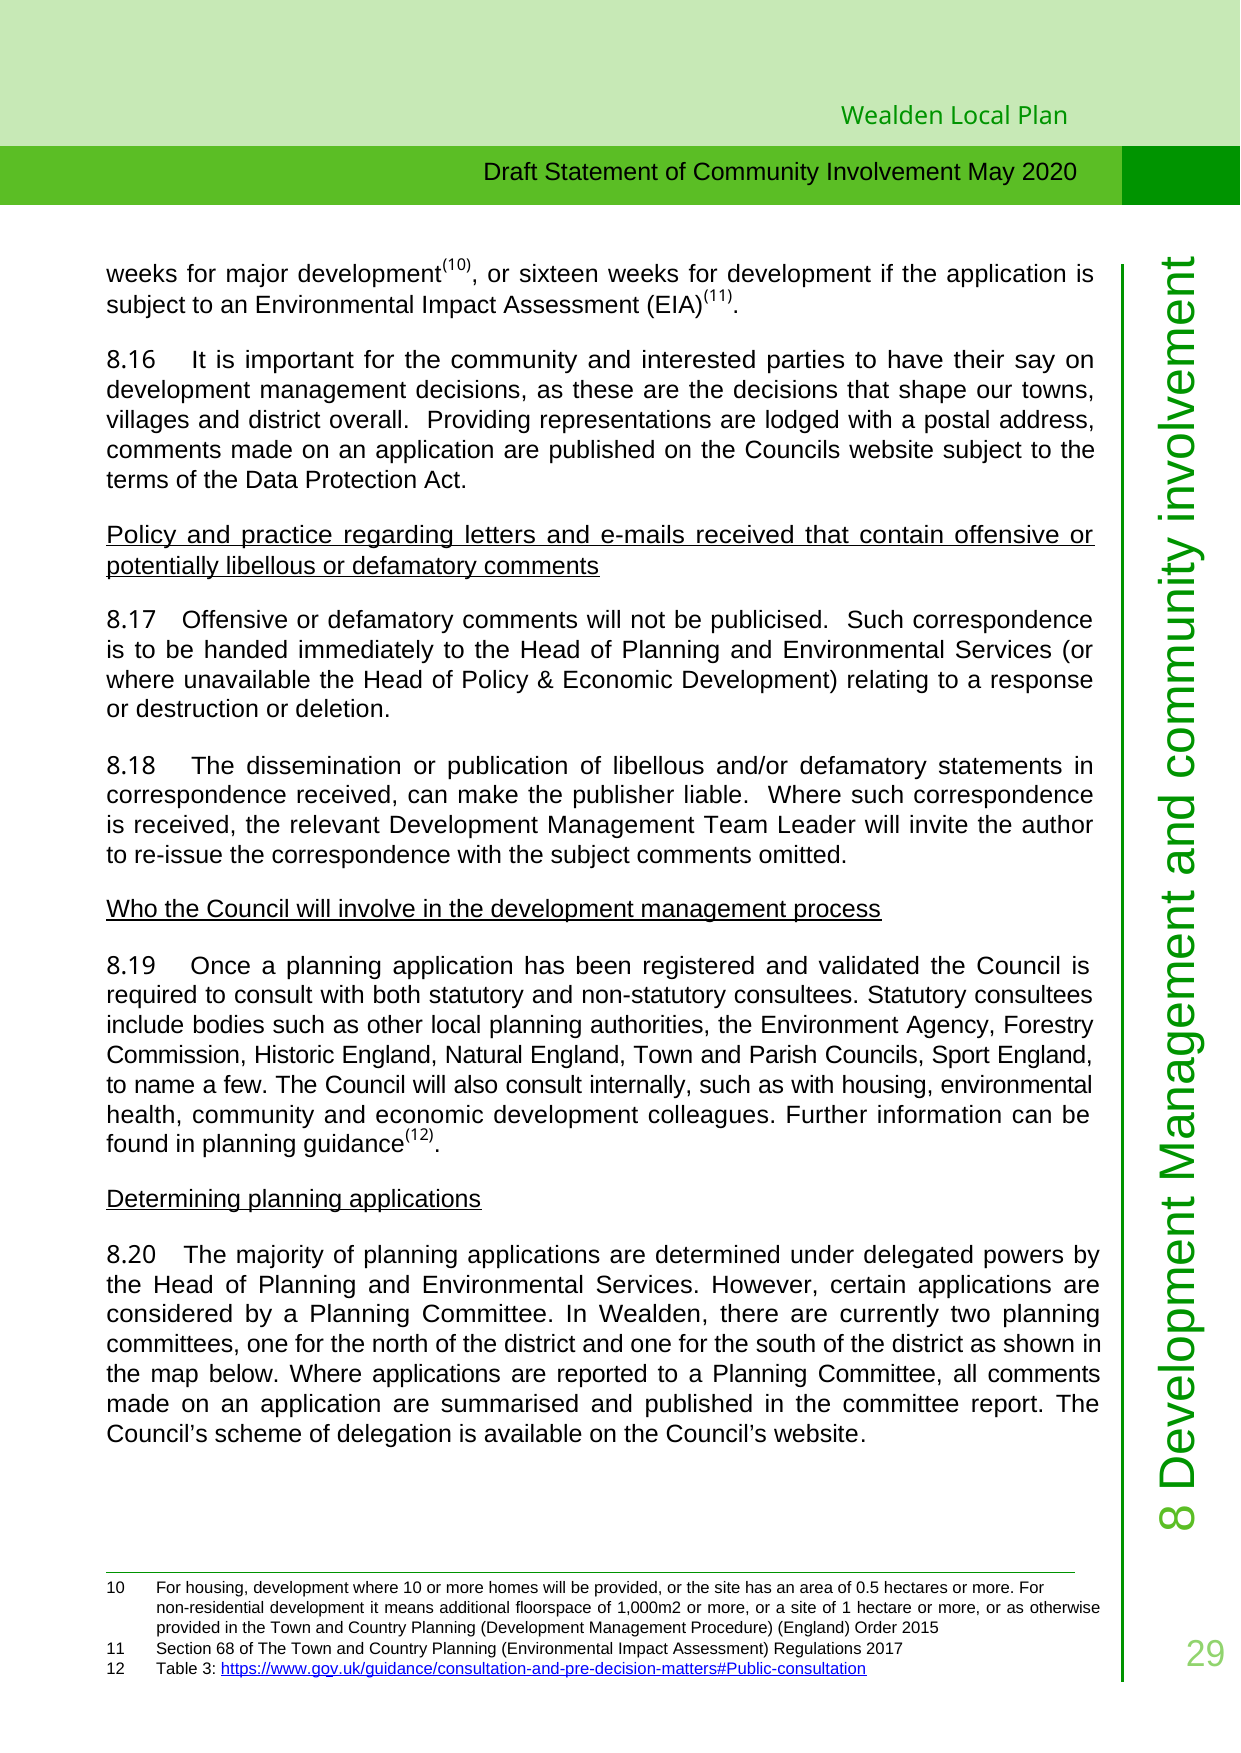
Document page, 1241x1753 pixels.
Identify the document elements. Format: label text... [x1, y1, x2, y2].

text Who the Council will involve in the development management process [106, 895, 1240, 924]
text 8.19 Once a planning application has been registered and validated the Council is required to consult with both statutory and non-statutory consultees. Statutory consultees include bodies such as other local planning authorities, the Environment Agency, Forestry Commission, Historic England, Natural England, Town and Parish Councils, Sport England, to name a few. The Council will also consult internally, such as with housing, environmental health, community and economic development colleagues. Further information can be found in planning guidance(12). [106, 950, 1102, 1159]
text 8.16 It is important for the community and interested parties to have their say on development management decisions, as these are the decisions that shape our towns, villages and district overall. Providing representations are lodged with a postal address, comments made on an application are published on the Councils website subject to the terms of the Data Protection Act. [106, 344, 1097, 495]
text non-residential development it means additional floorspace of 1,000m2 or more, or a site of 1 hectare or more, or as otherwise provided in the Town and Country Planning (Development Management Procedure) (England) Order 2015 [156, 1598, 1101, 1638]
text Policy and practice regarding letters and e-mails received that contain offensive or potentially libellous or defamatory comments [106, 518, 1096, 581]
text 8.20 The majority of planning applications are determined under delegated powers by the Head of Planning and Environmental Services. However, certain applications are considered by a Planning Committee. In Wealden, there are currently two planning committees, one for the north of the district and one for the south of the district as shown in the map below. Where applications are reported to a Planning Committee, all comments made on an application are summarised and published in the committee report. The Council’s scheme of delegation is available on the Council’s website. [106, 1239, 1102, 1448]
text 12 Table 3: https://www.gov.uk/guidance/consultation-and-pre-decision-matters#Public-consultation [106, 1659, 1168, 1678]
text Determining planning applications [106, 1184, 1240, 1213]
text 8.17 Offensive or defamatory comments will not be publicised. Such correspondence is to be handed immediately to the Head of Planning and Environmental Services (or where unavailable the Head of Policy & Economic Development) relating to a response or destruction or deletion. [106, 605, 1095, 724]
text weeks for major development(10), or sixteen weeks for development if the application is subject to an Environmental Impact Assessment (EIA)(11). [106, 258, 1096, 320]
text Draft Statement of Community Involvement May 2020 [483, 157, 1240, 186]
text Wealden Local Plan [841, 101, 1240, 130]
text 8.18 The dissemination or publication of libellous and/or defamatory statements in correspondence received, can make the publisher liable. Where such correspondence is received, the relevant Development Management Team Leader will invite the author to re-issue the correspondence with the subject comments omitted. [106, 750, 1096, 869]
text 29 [1186, 1632, 1240, 1675]
text 10 For housing, development where 10 or more homes will be provided, or the site has an area of 0.5 hectares or more. For [106, 1579, 1168, 1598]
text 11 Section 68 of The Town and Country Planning (Environmental Impact Assessment) Regulations 2017 [106, 1639, 1168, 1658]
